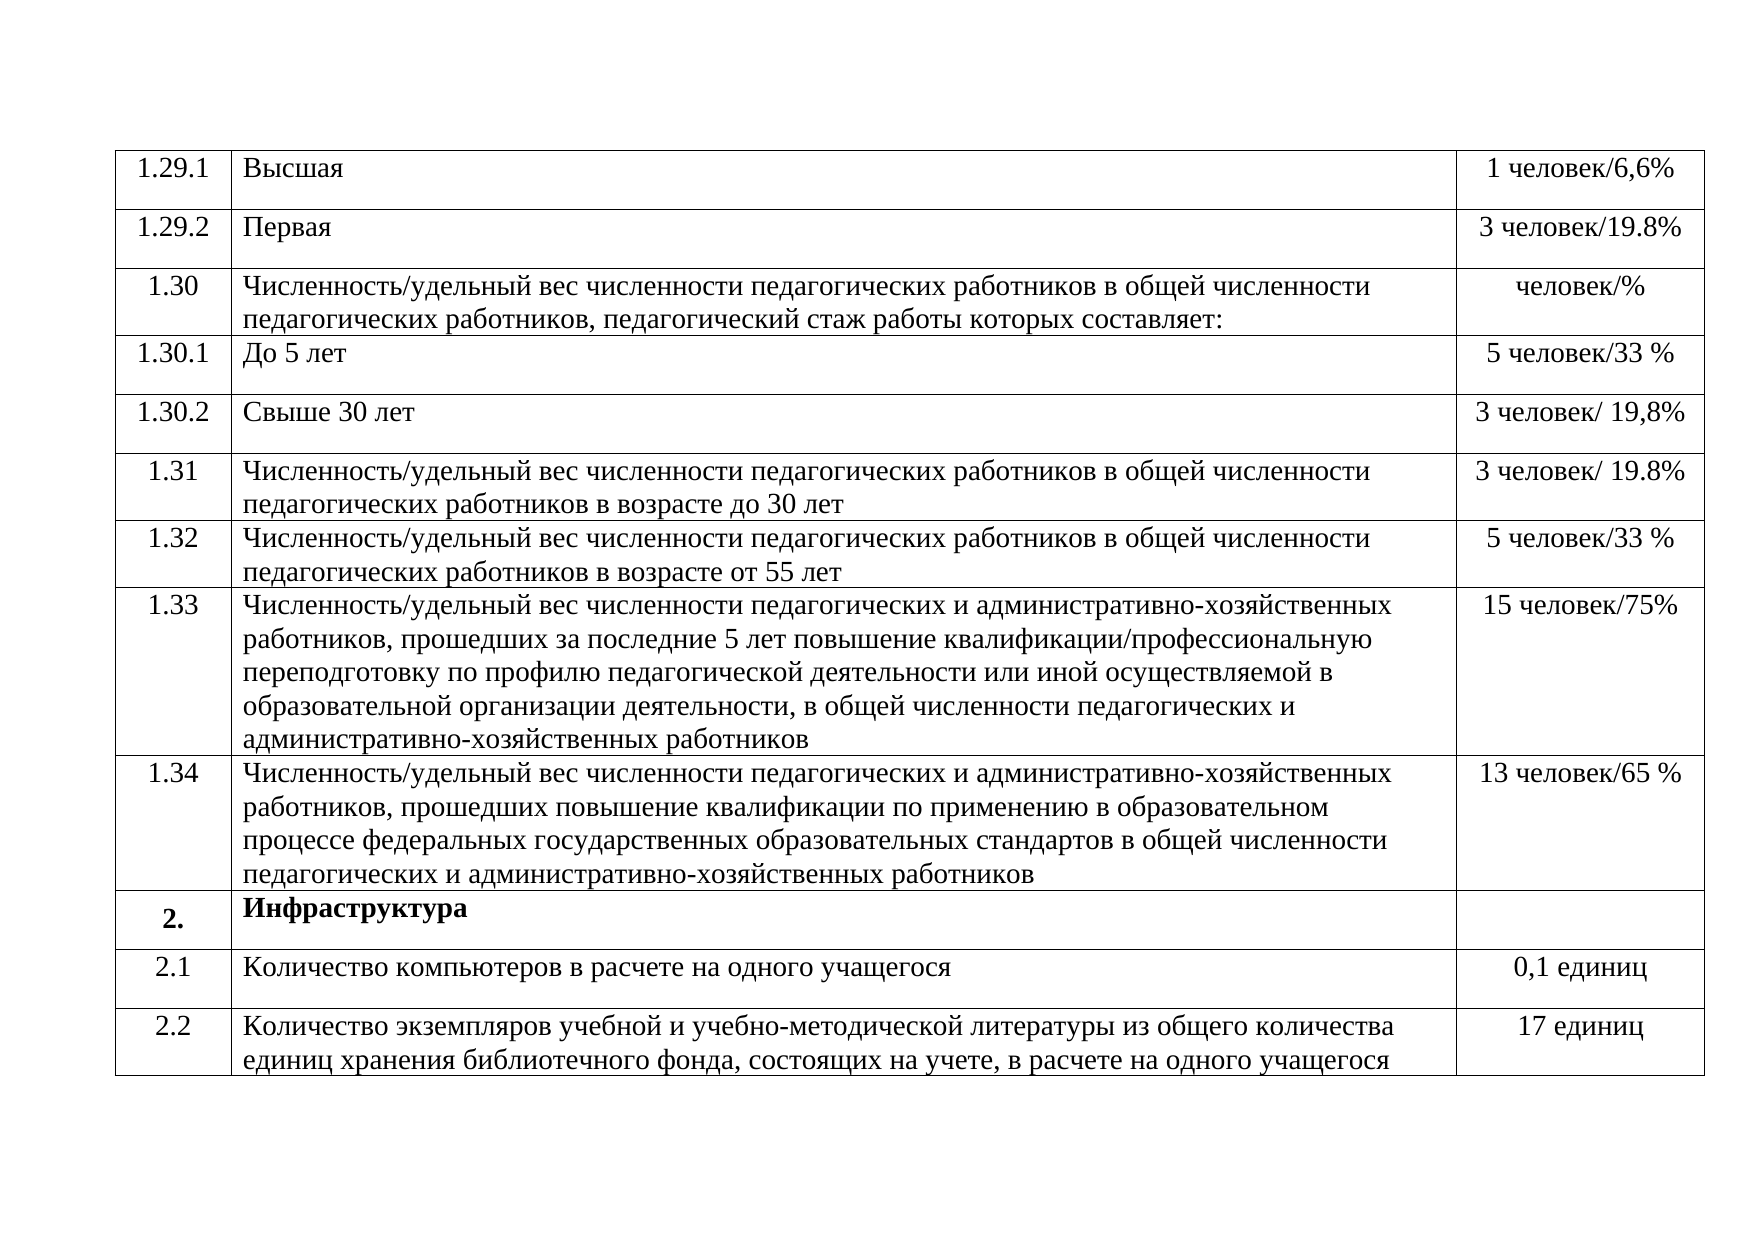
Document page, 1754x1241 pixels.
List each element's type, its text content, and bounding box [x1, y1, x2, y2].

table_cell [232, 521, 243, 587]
table_cell Первая [232, 210, 1456, 268]
table_cell 2. [116, 891, 231, 949]
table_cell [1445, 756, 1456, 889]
table_cell 1.32 [116, 521, 231, 587]
table_cell 1.29.2 [116, 210, 231, 268]
table_cell 5 человек/33 % [1457, 336, 1704, 394]
table_cell Количество компьютеров в расчете на одного учащегося [232, 950, 1456, 1008]
table_cell Высшая [232, 151, 1456, 209]
table_cell Инфраструктура [232, 891, 1456, 949]
table_cell 15 человек/75% [1457, 588, 1704, 755]
table_cell 1 человек/6,6% [1457, 151, 1704, 209]
table_cell 2.2 [116, 1009, 231, 1075]
table_cell человек/% [1457, 269, 1704, 335]
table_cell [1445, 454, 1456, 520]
table_cell 1.30 [116, 269, 231, 335]
table_cell [1457, 891, 1704, 949]
table_cell 2.1 [116, 950, 231, 1008]
table_cell 3 человек/ 19,8% [1457, 395, 1704, 453]
table_cell 1.30.2 [116, 395, 231, 453]
table_cell 17 единиц [1457, 1009, 1704, 1075]
table_cell До 5 лет [232, 336, 1456, 394]
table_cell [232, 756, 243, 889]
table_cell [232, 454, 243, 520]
table_cell 1.29.1 [116, 151, 231, 209]
table_cell Свыше 30 лет [232, 395, 1456, 453]
table_cell 1.30.1 [116, 336, 231, 394]
table_cell 1.31 [116, 454, 231, 520]
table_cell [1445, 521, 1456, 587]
table_cell 13 человек/65 % [1457, 756, 1704, 889]
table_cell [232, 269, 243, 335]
table_cell 0,1 единиц [1457, 950, 1704, 1008]
table_cell 3 человек/19.8% [1457, 210, 1704, 268]
table_cell 3 человек/ 19.8% [1457, 454, 1704, 520]
table_cell 5 человек/33 % [1457, 521, 1704, 587]
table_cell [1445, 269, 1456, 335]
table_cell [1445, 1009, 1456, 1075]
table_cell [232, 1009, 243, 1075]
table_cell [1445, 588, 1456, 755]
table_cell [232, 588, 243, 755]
table_cell 1.34 [116, 756, 231, 889]
table_cell 1.33 [116, 588, 231, 755]
